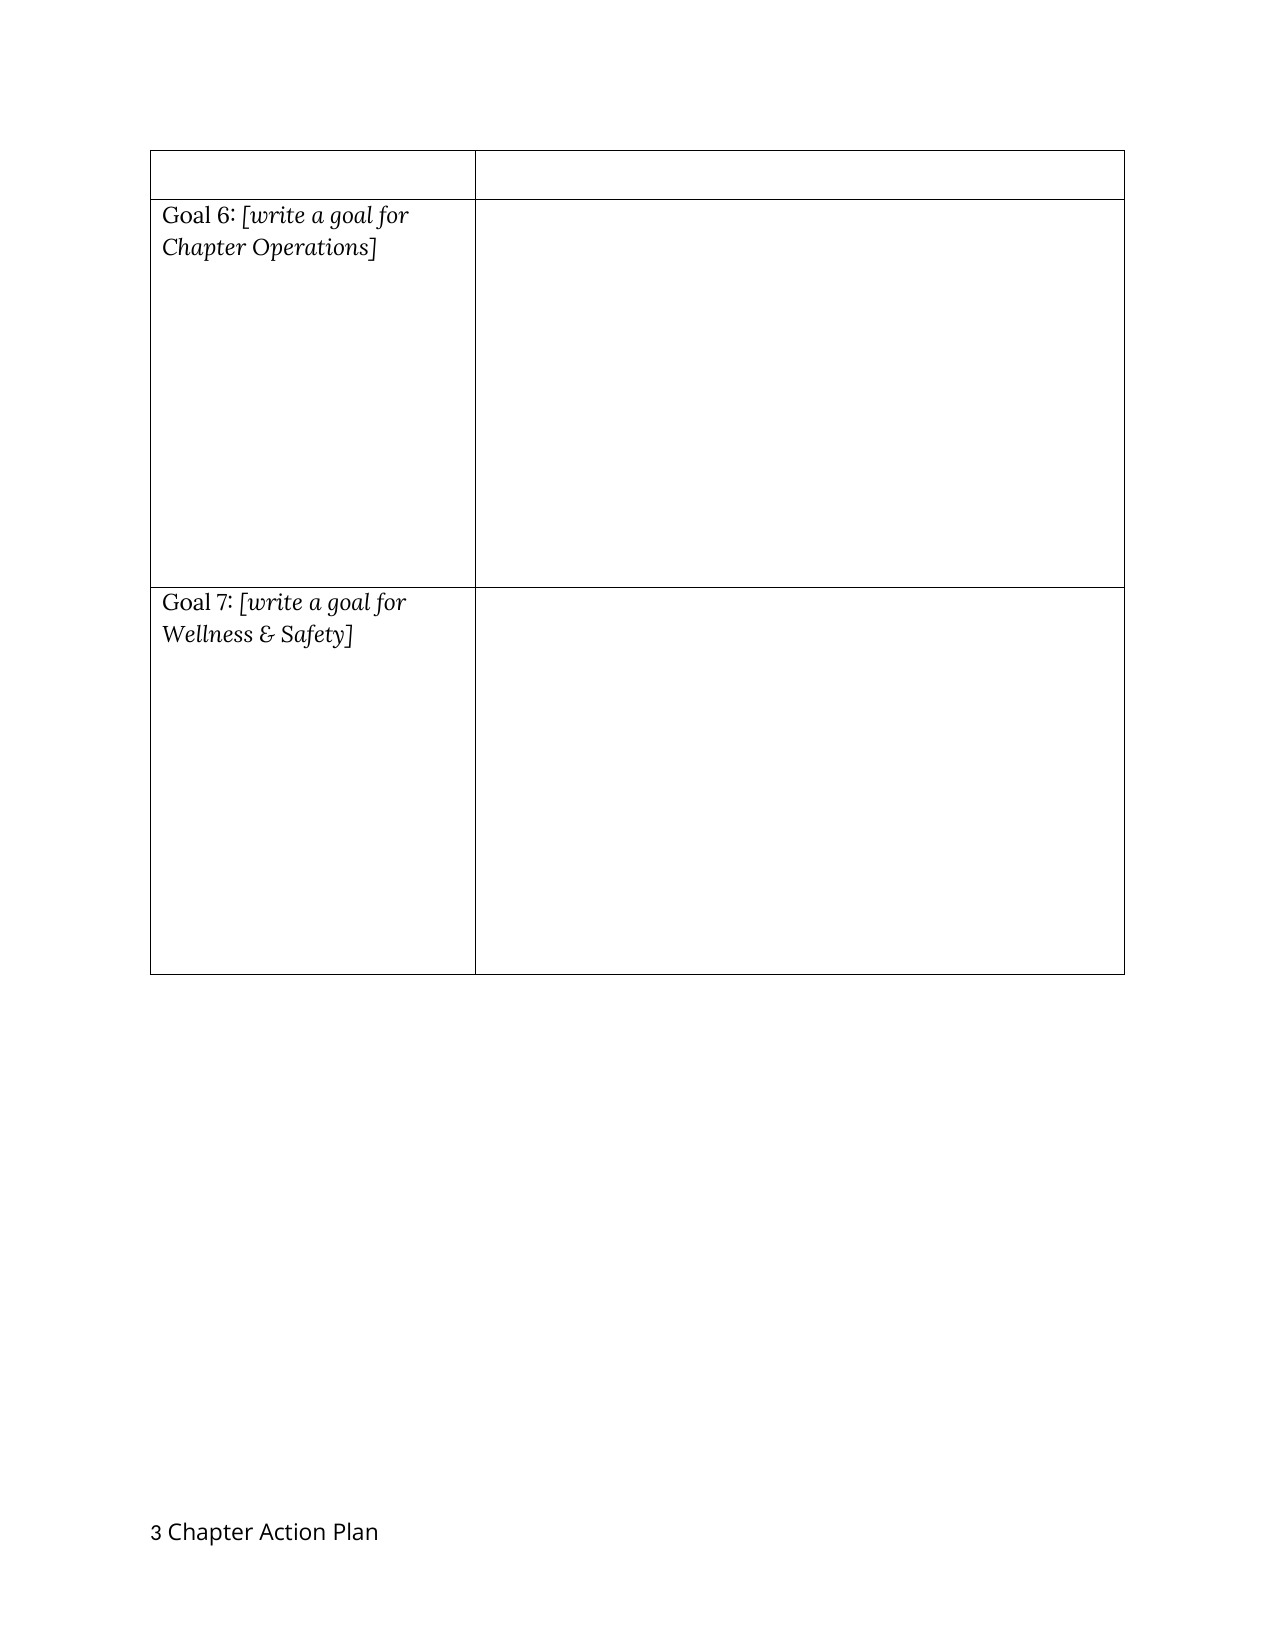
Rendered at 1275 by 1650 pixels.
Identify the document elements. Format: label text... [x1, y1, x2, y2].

table_cell [476, 151, 1124, 199]
table_cell [476, 200, 1124, 587]
table_cell [476, 588, 1124, 974]
table_cell Goal 6: [write a goal for Chapter Operations] [151, 200, 475, 587]
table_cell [151, 151, 475, 199]
table_cell Goal 7: [write a goal for Wellness & Safety] [151, 588, 475, 974]
